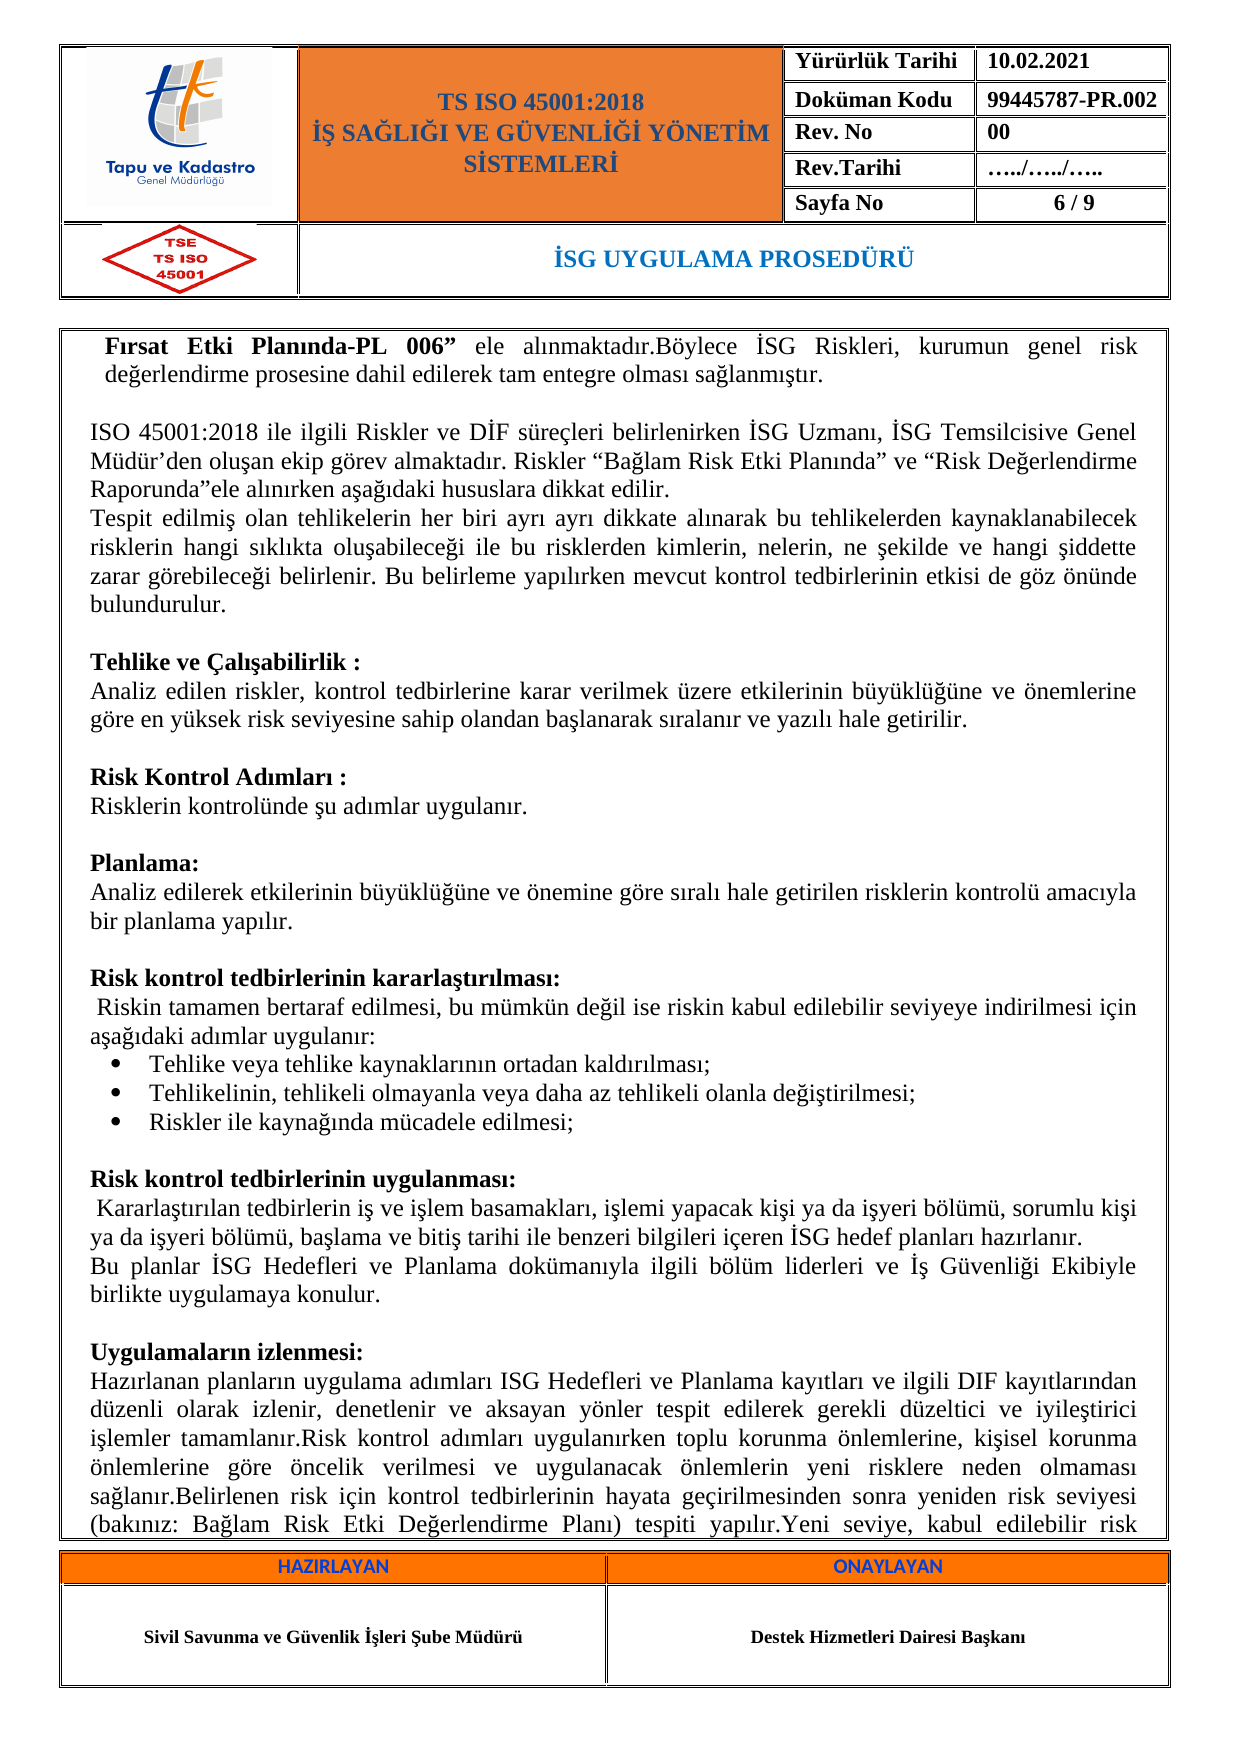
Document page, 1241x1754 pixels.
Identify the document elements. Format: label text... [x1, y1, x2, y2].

picture [102, 224, 257, 294]
picture [86, 47, 273, 206]
